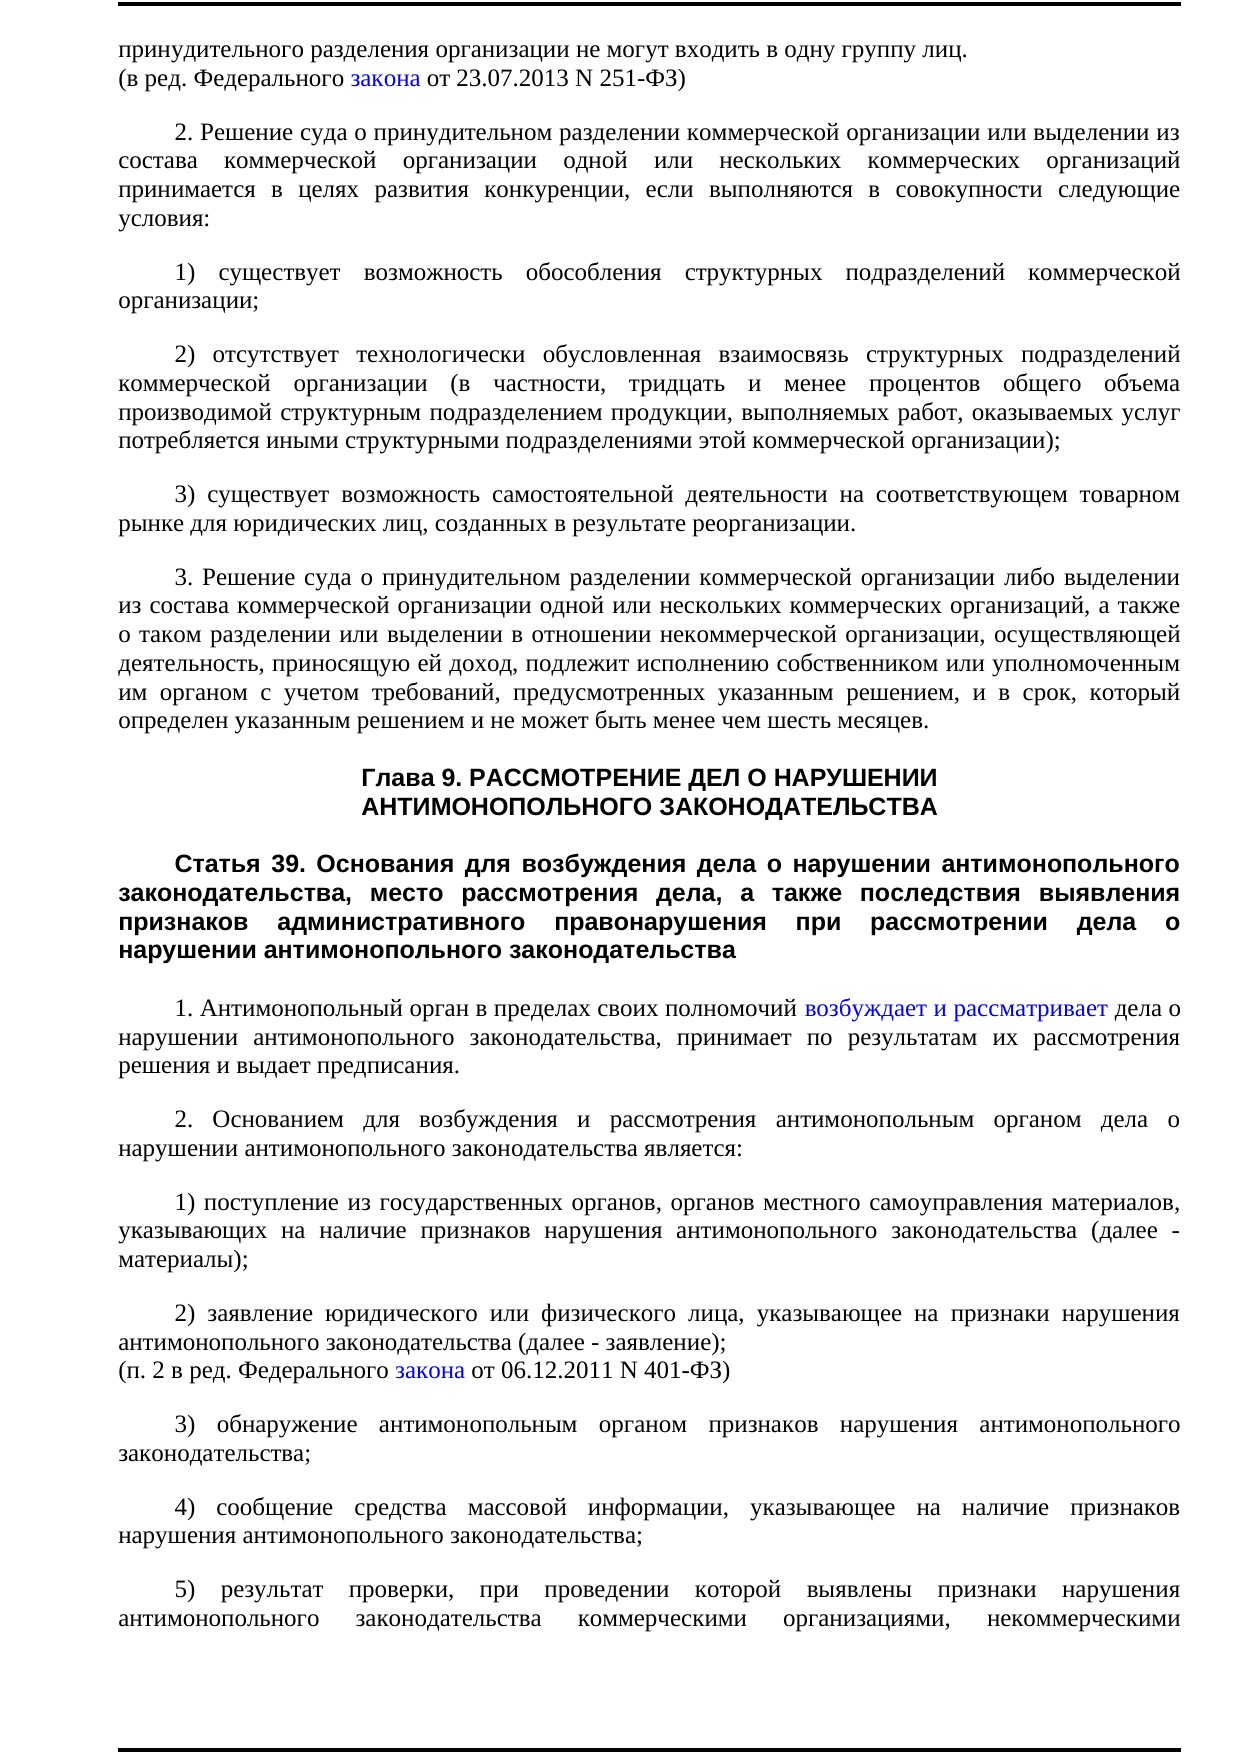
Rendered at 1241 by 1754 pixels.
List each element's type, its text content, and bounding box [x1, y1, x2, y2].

title Статья 39. Основания для возбуждения дела о нарушении антимонопольного законодательства, место рассмотрения дела, а также последствия выявления признаков административного правонарушения при рассмотрении дела о нарушении антимонопольного законодательства [118, 849, 1181, 964]
text 3) существует возможность самостоятельной деятельности на соответствующем товарном рынке для юридических лиц, созданных в результате реорганизации. [118, 479, 1181, 537]
text 1) поступление из государственных органов, органов местного самоуправления материалов, указывающих на наличие признаков нарушения антимонопольного законодательства (далее - материалы); [118, 1187, 1181, 1273]
text (п. 2 в ред. Федерального закона от 06.12.2011 N 401-ФЗ) [118, 1356, 1181, 1384]
text 3) обнаружение антимонопольным органом признаков нарушения антимонопольного законодательства; [118, 1409, 1181, 1467]
title АНТИМОНОПОЛЬНОГО ЗАКОНОДАТЕЛЬСТВА [118, 792, 1181, 821]
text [118, 34, 1181, 63]
text (в ред. Федерального закона от 23.07.2013 N 251-ФЗ) [118, 63, 1181, 92]
text 2) отсутствует технологически обусловленная взаимосвязь структурных подразделений коммерческой организации (в частности, тридцать и менее процентов общего объема производимой структурным подразделением продукции, выполняемых работ, оказываемых услуг потребляется иными структурными подразделениями этой коммерческой организации); [118, 339, 1181, 454]
text 1. Антимонопольный орган в пределах своих полномочий возбуждает и рассматривает дела о нарушении антимонопольного законодательства, принимает по результатам их рассмотрения решения и выдает предписания. [118, 993, 1181, 1079]
text 3. Решение суда о принудительном разделении коммерческой организации либо выделении из состава коммерческой организации одной или нескольких коммерческих организаций, а также о таком разделении или выделении в отношении некоммерческой организации, осуществляющей деятельность, приносящую ей доход, подлежит исполнению собственником или уполномоченным им органом с учетом требований, предусмотренных указанным решением, и в срок, который определен указанным решением и не может быть менее чем шесть месяцев. [118, 562, 1181, 734]
text 1) существует возможность обособления структурных подразделений коммерческой организации; [118, 257, 1181, 314]
title Глава 9. РАССМОТРЕНИЕ ДЕЛ О НАРУШЕНИИ [118, 763, 1181, 792]
text 2) заявление юридического или физического лица, указывающее на признаки нарушения антимонопольного законодательства (далее - заявление); [118, 1298, 1181, 1356]
text 2. Решение суда о принудительном разделении коммерческой организации или выделении из состава коммерческой организации одной или нескольких коммерческих организаций принимается в целях развития конкуренции, если выполняются в совокупности следующие условия: [118, 117, 1181, 232]
text 4) сообщение средства массовой информации, указывающее на наличие признаков нарушения антимонопольного законодательства; [118, 1492, 1181, 1549]
text 2. Основанием для возбуждения и рассмотрения антимонопольным органом дела о нарушении антимонопольного законодательства является: [118, 1104, 1181, 1162]
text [118, 1574, 1181, 1632]
